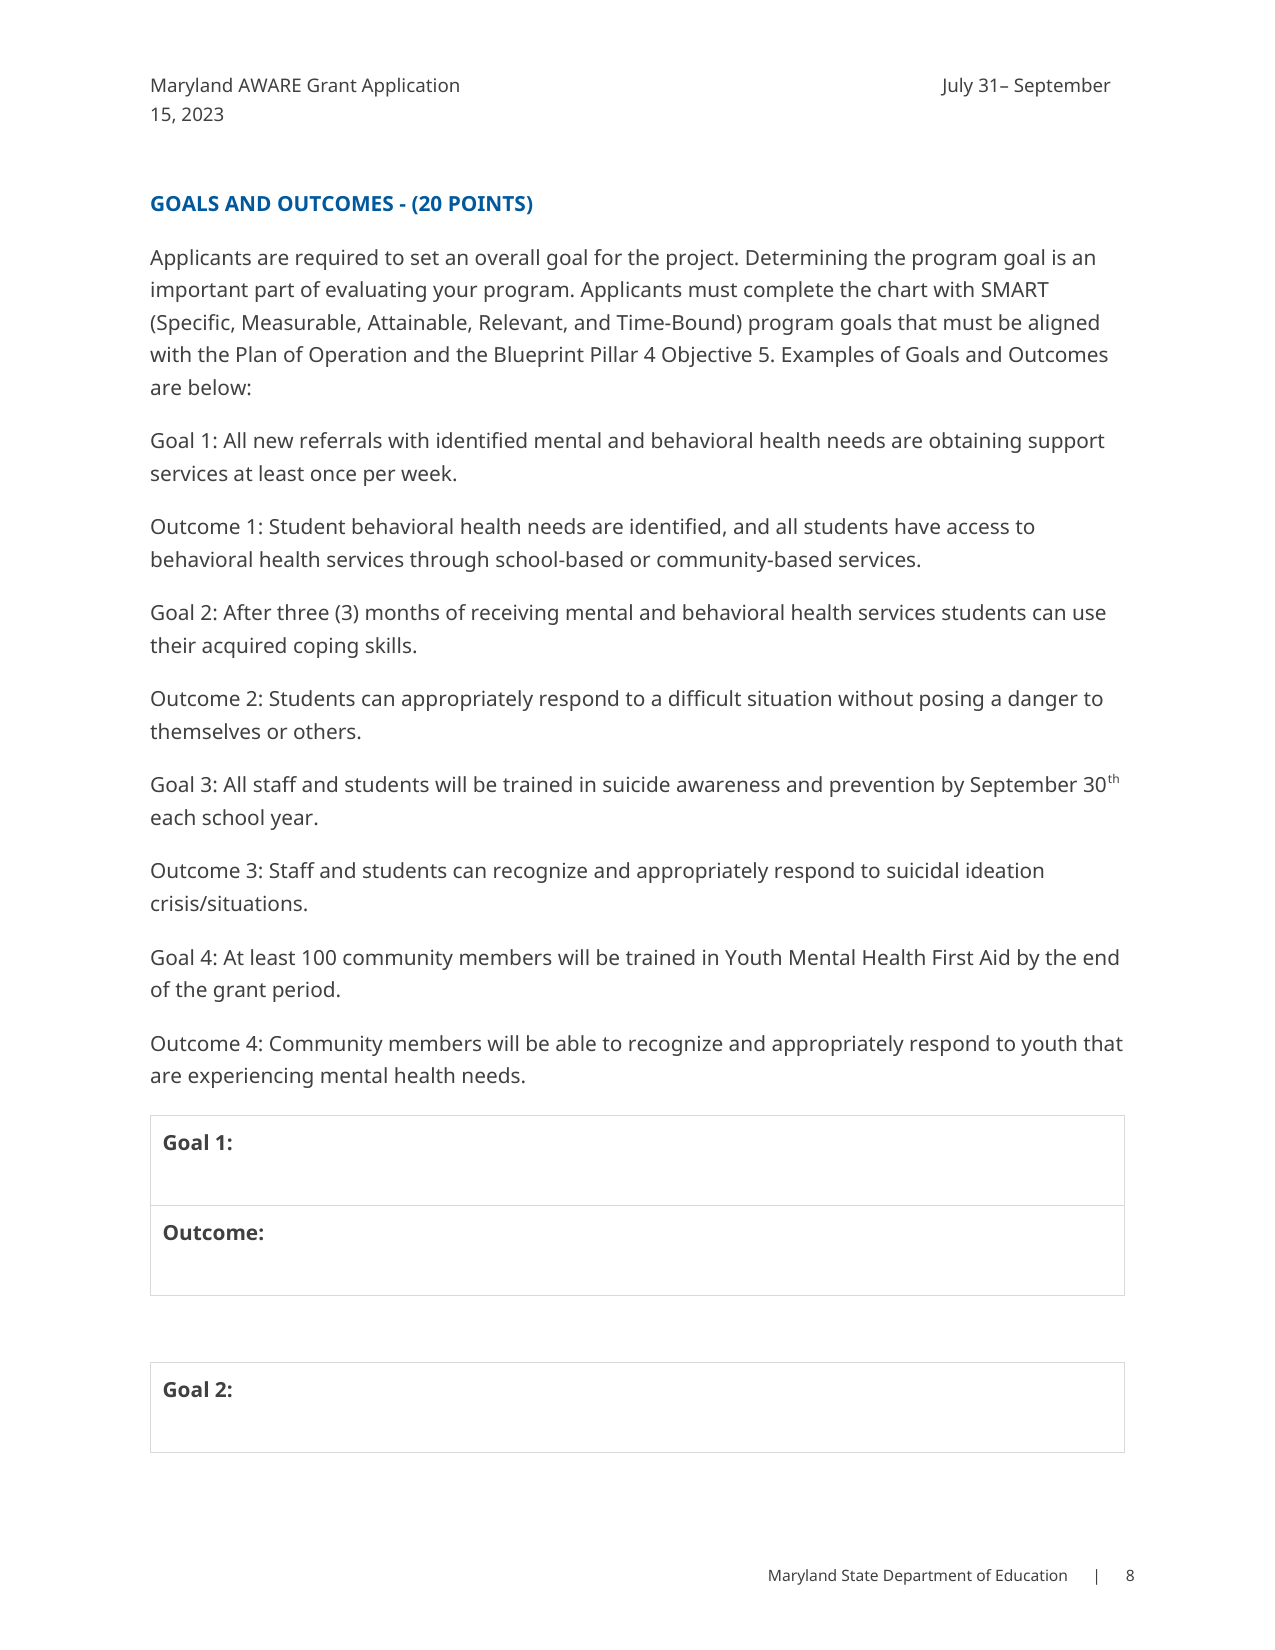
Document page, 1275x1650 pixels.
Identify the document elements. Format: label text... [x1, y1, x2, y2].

text Goal 2: After three (3) months of receiving mental and behavioral health services students can use their acquired coping skills. [150, 598, 1125, 659]
table_header Goal 1: [151, 1116, 1124, 1205]
table_cell Outcome: [151, 1206, 1124, 1295]
text Outcome 3: Staff and students can recognize and appropriately respond to suicidal ideation crisis/situations. [150, 857, 1125, 918]
text Goal 4: At least 100 community members will be trained in Youth Mental Health First Aid by the end of the grant period. [150, 943, 1125, 1004]
table_header Goal 2: [151, 1363, 1124, 1452]
text Applicants are required to set an overall goal for the project. Determining the program goal is an important part of evaluating your program. Applicants must complete the chart with SMART (Specific, Measurable, Attainable, Relevant, and Time-Bound) program goals that must be aligned with the Plan of Operation and the Blueprint Pillar 4 Objective 5. Examples of Goals and Outcomes are below: [150, 243, 1125, 401]
text Goal 3: All staff and students will be trained in suicide awareness and prevention by September 30th each school year. [150, 771, 1125, 832]
text Outcome 1: Student behavioral health needs are identified, and all students have access to behavioral health services through school-based or community-based services. [150, 512, 1125, 573]
text Goal 1: All new referrals with identified mental and behavioral health needs are obtaining support services at least once per week. [150, 426, 1125, 487]
text Outcome 4: Community members will be able to recognize and appropriately respond to youth that are experiencing mental health needs. [150, 1029, 1125, 1090]
subtitle GOALS and OUTCOMES - (20 POINTS) [150, 189, 1125, 218]
text Outcome 2: Students can appropriately respond to a difficult situation without posing a danger to themselves or others. [150, 684, 1125, 746]
